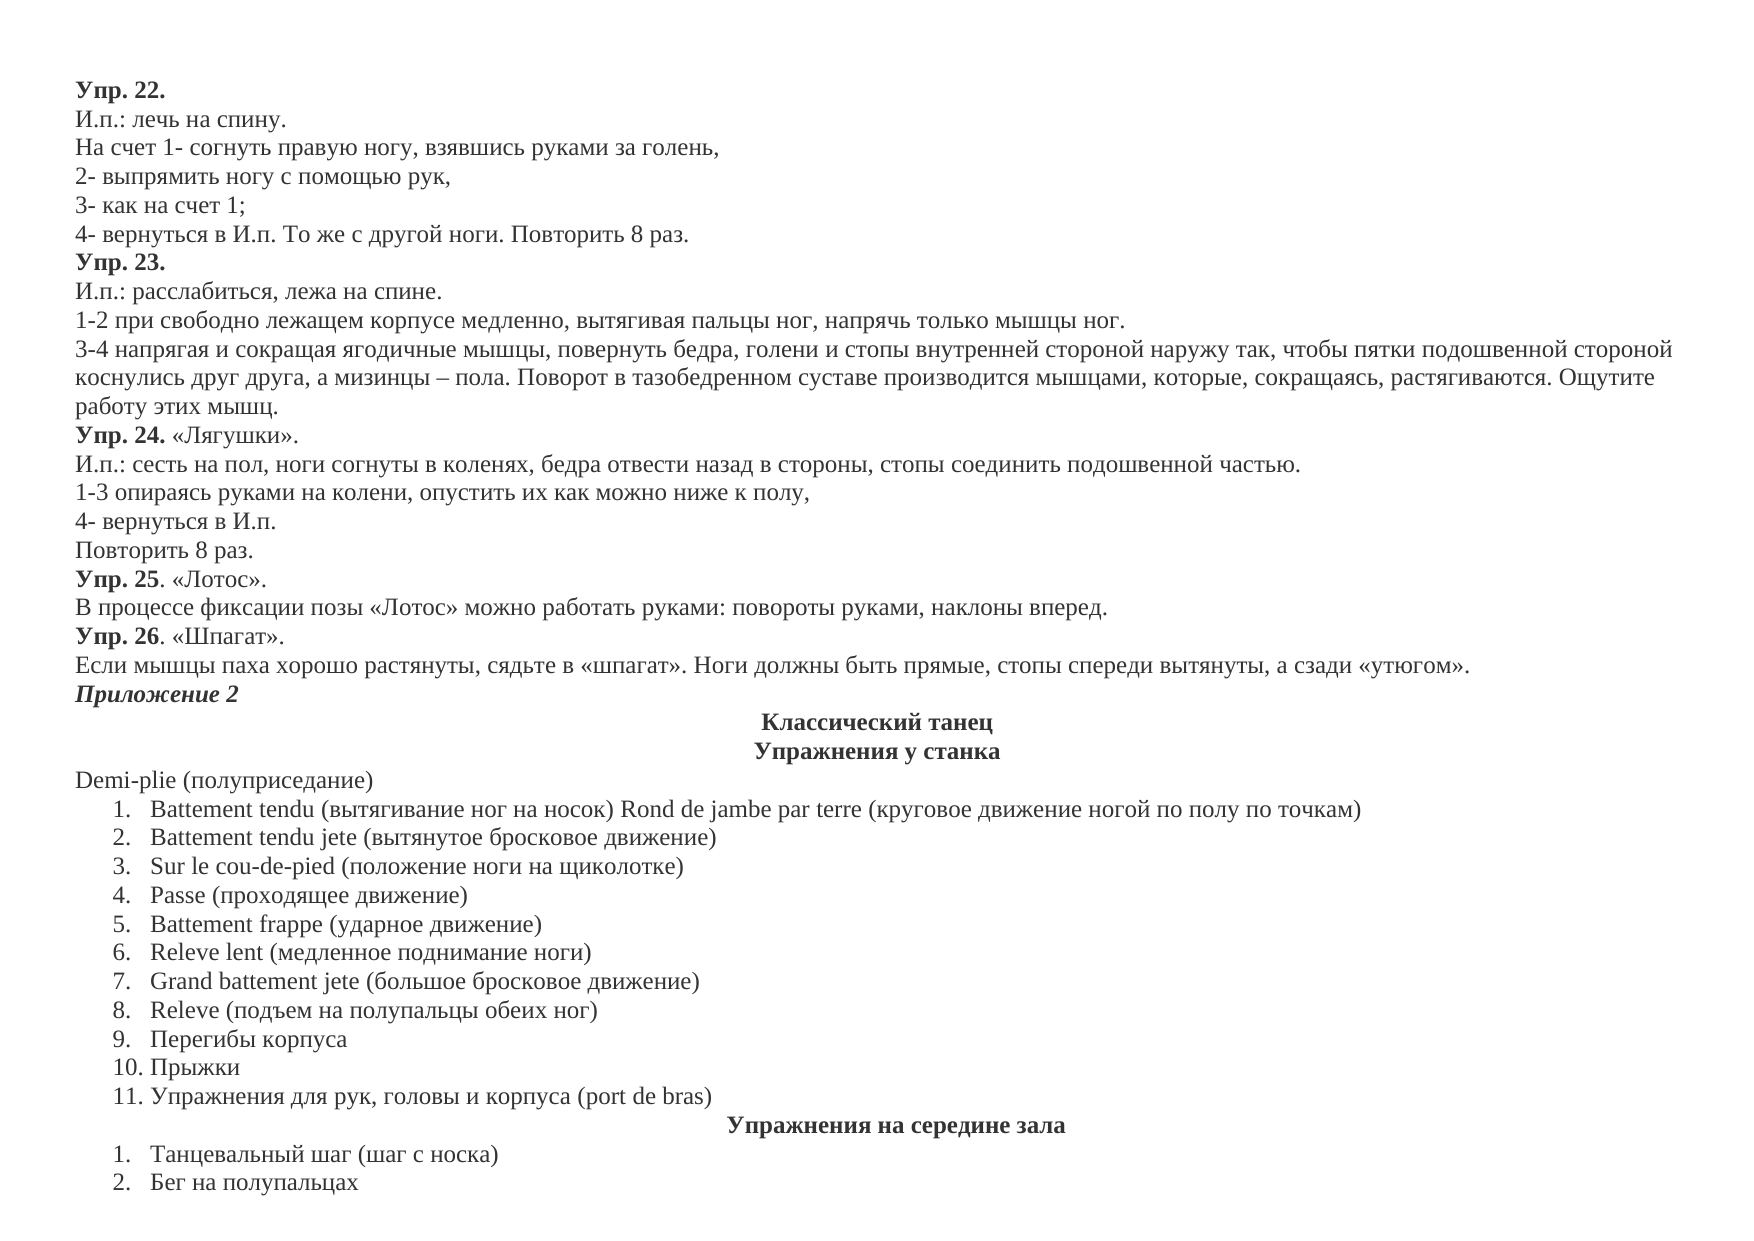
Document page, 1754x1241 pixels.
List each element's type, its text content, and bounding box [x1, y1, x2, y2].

text 3-4 напрягая и сокращая ягодичные мышцы, повернуть бедра, голени и стопы внутренней стороной наружу так, чтобы пятки подошвенной стороной коснулись друг друга, а мизинцы – пола. Поворот в тазобедренном суставе производится мышцами, которые, сокращаясь, растягиваются. Ощутите работу этих мышц. [75, 334, 1679, 420]
list Танцевальный шаг (шаг с носка) [112, 1139, 1679, 1167]
text 3- как на счет 1; [75, 190, 1679, 219]
list Sur le cou-de-pied (положение ноги на щиколотке) [112, 851, 1679, 880]
text Упр. 23. [75, 247, 1679, 276]
list Прыжки [112, 1052, 1679, 1081]
text И.п.: лечь на спину. [75, 104, 1679, 132]
text В процессе фиксации позы «Лотос» можно работать руками: повороты руками, наклоны вперед. [75, 592, 1679, 621]
list Releve lent (медленное поднимание ноги) [112, 937, 1679, 966]
list Упражнения для рук, головы и корпуса (port de bras) [112, 1081, 1679, 1110]
text Упражнения на середине зала [113, 1110, 1679, 1139]
text Если мышцы паха хорошо растянуты, сядьте в «шпагат». Ноги должны быть прямые, стопы спереди вытянуты, а сзади «утюгом». [75, 650, 1679, 679]
list Перегибы корпуса [112, 1024, 1679, 1052]
text Упр. 24. «Лягушки». [75, 420, 1679, 449]
text 4- вернуться в И.п. То же с другой ноги. Повторить 8 раз. [75, 219, 1679, 247]
list Battement tendu (вытягивание ног на носок) Rond de jambe par terre (круговое движение ногой по полу по точкам) [112, 794, 1679, 822]
text На счет 1- согнуть правую ногу, взявшись руками за голень, [75, 132, 1679, 161]
text Упр. 26. «Шпагат». [75, 621, 1679, 650]
text 4- вернуться в И.п. [75, 506, 1679, 535]
text 1-3 опираясь руками на колени, опустить их как можно ниже к полу, [75, 477, 1679, 506]
list Passe (проходящее движение) [112, 880, 1679, 909]
list Бег на полупальцах [112, 1167, 1679, 1196]
list Battement tendu jete (вытянутое бросковое движение) [112, 822, 1679, 851]
text 1-2 при свободно лежащем корпусе медленно, вытягивая пальцы ног, напрячь только мышцы ног. [75, 305, 1679, 334]
text И.п.: расслабиться, лежа на спине. [75, 276, 1679, 305]
list Battement frappe (ударное движение) [112, 909, 1679, 937]
text Классический танец [75, 707, 1679, 736]
text Упражнения у станка [75, 736, 1679, 765]
list Releve (подъем на полупальцы обеих ног) [112, 995, 1679, 1024]
list Grand battement jete (большое бросковое движение) [112, 966, 1679, 995]
text Упр. 22. [75, 75, 1679, 104]
text Упр. 25. «Лотос». [75, 564, 1679, 592]
text И.п.: сесть на пол, ноги согнуты в коленях, бедра отвести назад в стороны, стопы соединить подошвенной частью. [75, 449, 1679, 477]
text Приложение 2 [75, 679, 1679, 707]
text Demi-plie (полуприседание) [75, 765, 1679, 794]
text Повторить 8 раз. [75, 535, 1679, 564]
text 2- выпрямить ногу с помощью рук, [75, 161, 1679, 190]
